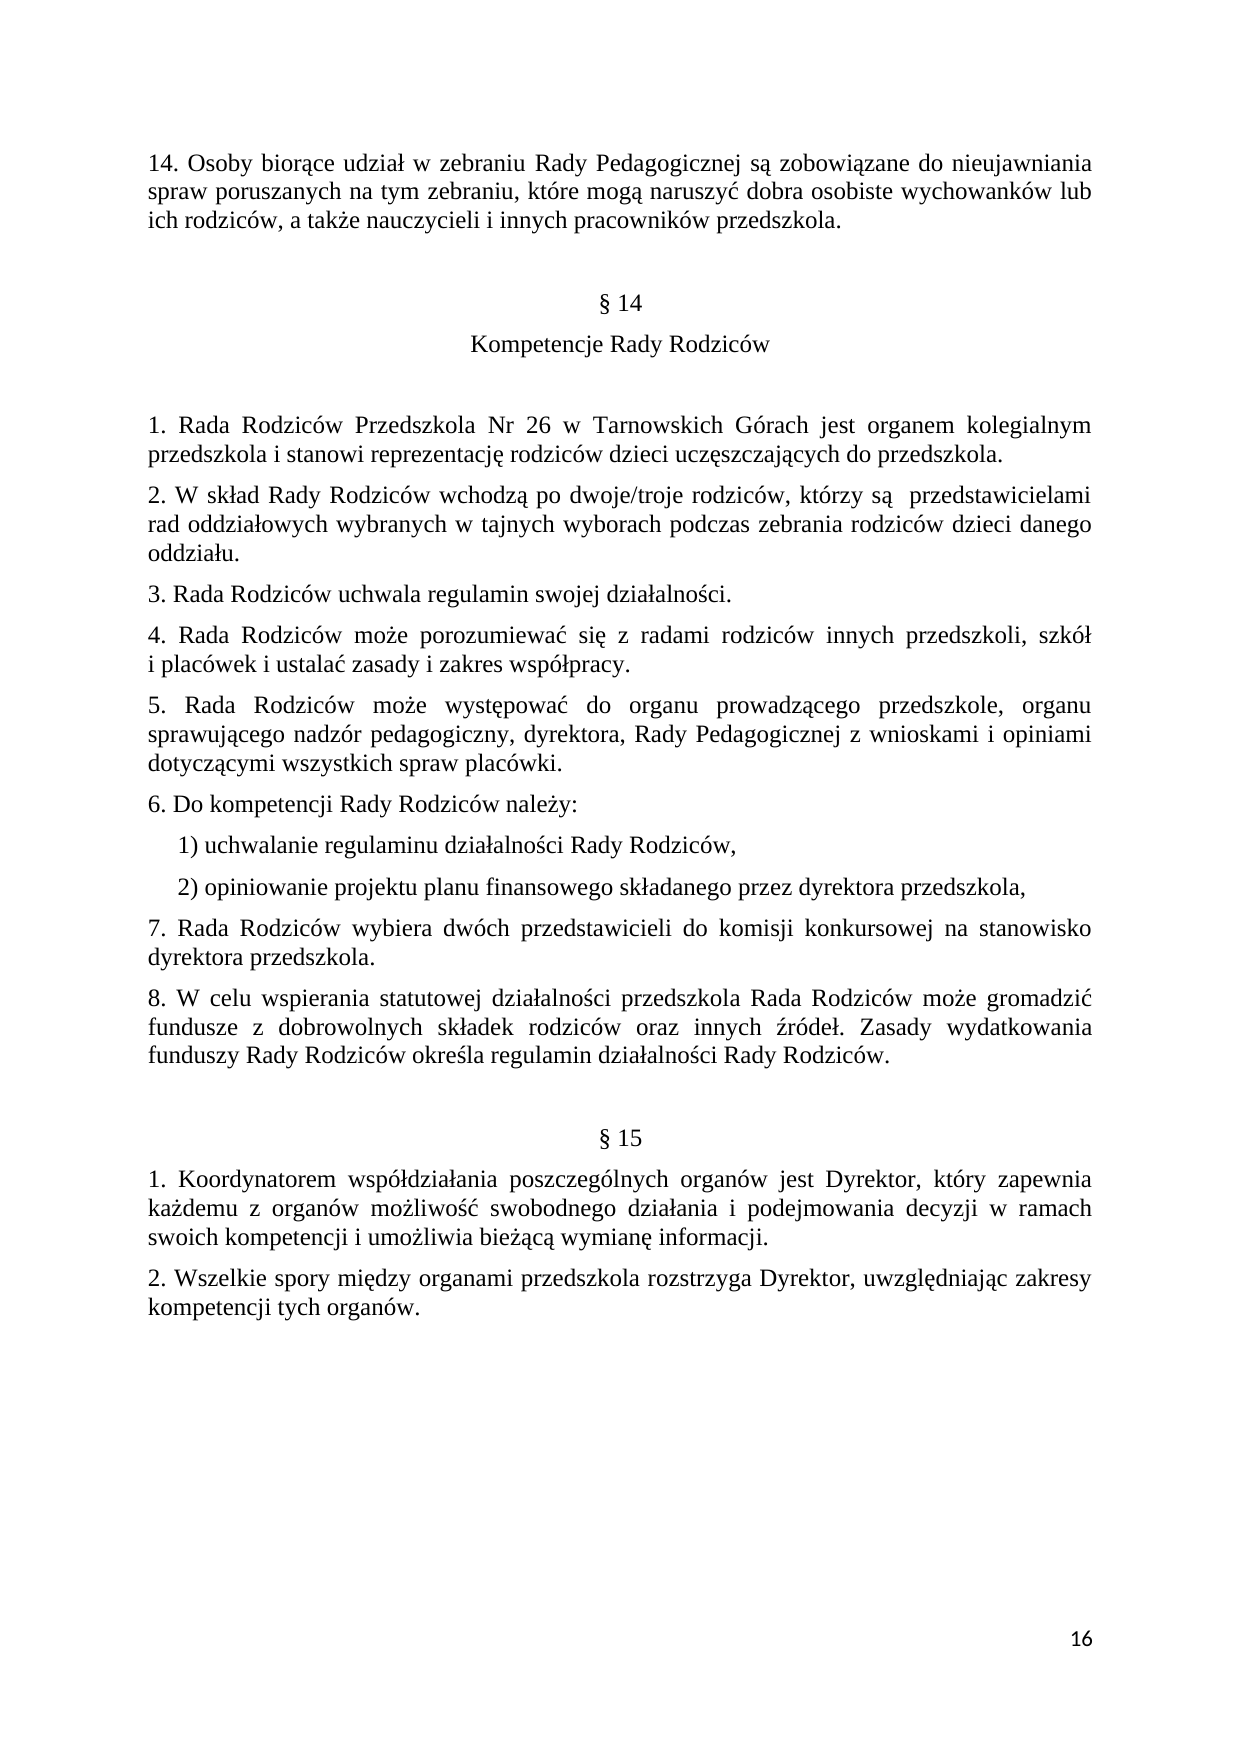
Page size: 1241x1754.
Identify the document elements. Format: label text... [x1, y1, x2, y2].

text 5. Rada Rodziców może występować do organu prowadzącego przedszkole, organu sprawującego nadzór pedagogiczny, dyrektora, Rady Pedagogicznej z wnioskami i opiniami dotyczącymi wszystkich spraw placówki. [148, 691, 1093, 777]
text 2. Wszelkie spory między organami przedszkola rozstrzyga Dyrektor, uwzględniając zakresy kompetencji tych organów. [148, 1263, 1093, 1321]
text 8. W celu wspierania statutowej działalności przedszkola Rada Rodziców może gromadzić fundusze z dobrowolnych składek rodziców oraz innych źródeł. Zasady wydatkowania funduszy Rady Rodziców określa regulamin działalności Rady Rodziców. [148, 983, 1093, 1069]
text 4. Rada Rodziców może porozumiewać się z radami rodziców innych przedszkoli, szkół i placówek i ustalać zasady i zakres współpracy. [148, 621, 1093, 678]
text 3. Rada Rodziców uchwala regulamin swojej działalności. [148, 579, 1093, 608]
text § 14 [148, 288, 1093, 316]
text Kompetencje Rady Rodziców [148, 329, 1093, 358]
text 2) opiniowanie projektu planu finansowego składanego przez dyrektora przedszkola, [177, 872, 1093, 901]
text 7. Rada Rodziców wybiera dwóch przedstawicieli do komisji konkursowej na stanowisko dyrektora przedszkola. [148, 913, 1093, 971]
text § 15 [148, 1123, 1093, 1152]
text 1. Rada Rodziców Przedszkola Nr 26 w Tarnowskich Górach jest organem kolegialnym przedszkola i stanowi reprezentację rodziców dzieci uczęszczających do przedszkola. [148, 411, 1093, 468]
text 14. Osoby biorące udział w zebraniu Rady Pedagogicznej są zobowiązane do nieujawniania spraw poruszanych na tym zebraniu, które mogą naruszyć dobra osobiste wychowanków lub ich rodziców, a także nauczycieli i innych pracowników przedszkola. [148, 148, 1093, 234]
text 6. Do kompetencji Rady Rodziców należy: [148, 789, 1093, 818]
text 1. Koordynatorem współdziałania poszczególnych organów jest Dyrektor, który zapewnia każdemu z organów możliwość swobodnego działania i podejmowania decyzji w ramach swoich kompetencji i umożliwia bieżącą wymianę informacji. [148, 1164, 1093, 1251]
text 2. W skład Rady Rodziców wchodzą po dwoje/troje rodziców, którzy są przedstawicielami rad oddziałowych wybranych w tajnych wyborach podczas zebrania rodziców dzieci danego oddziału. [148, 481, 1093, 567]
text 1) uchwalanie regulaminu działalności Rady Rodziców, [177, 831, 1093, 859]
